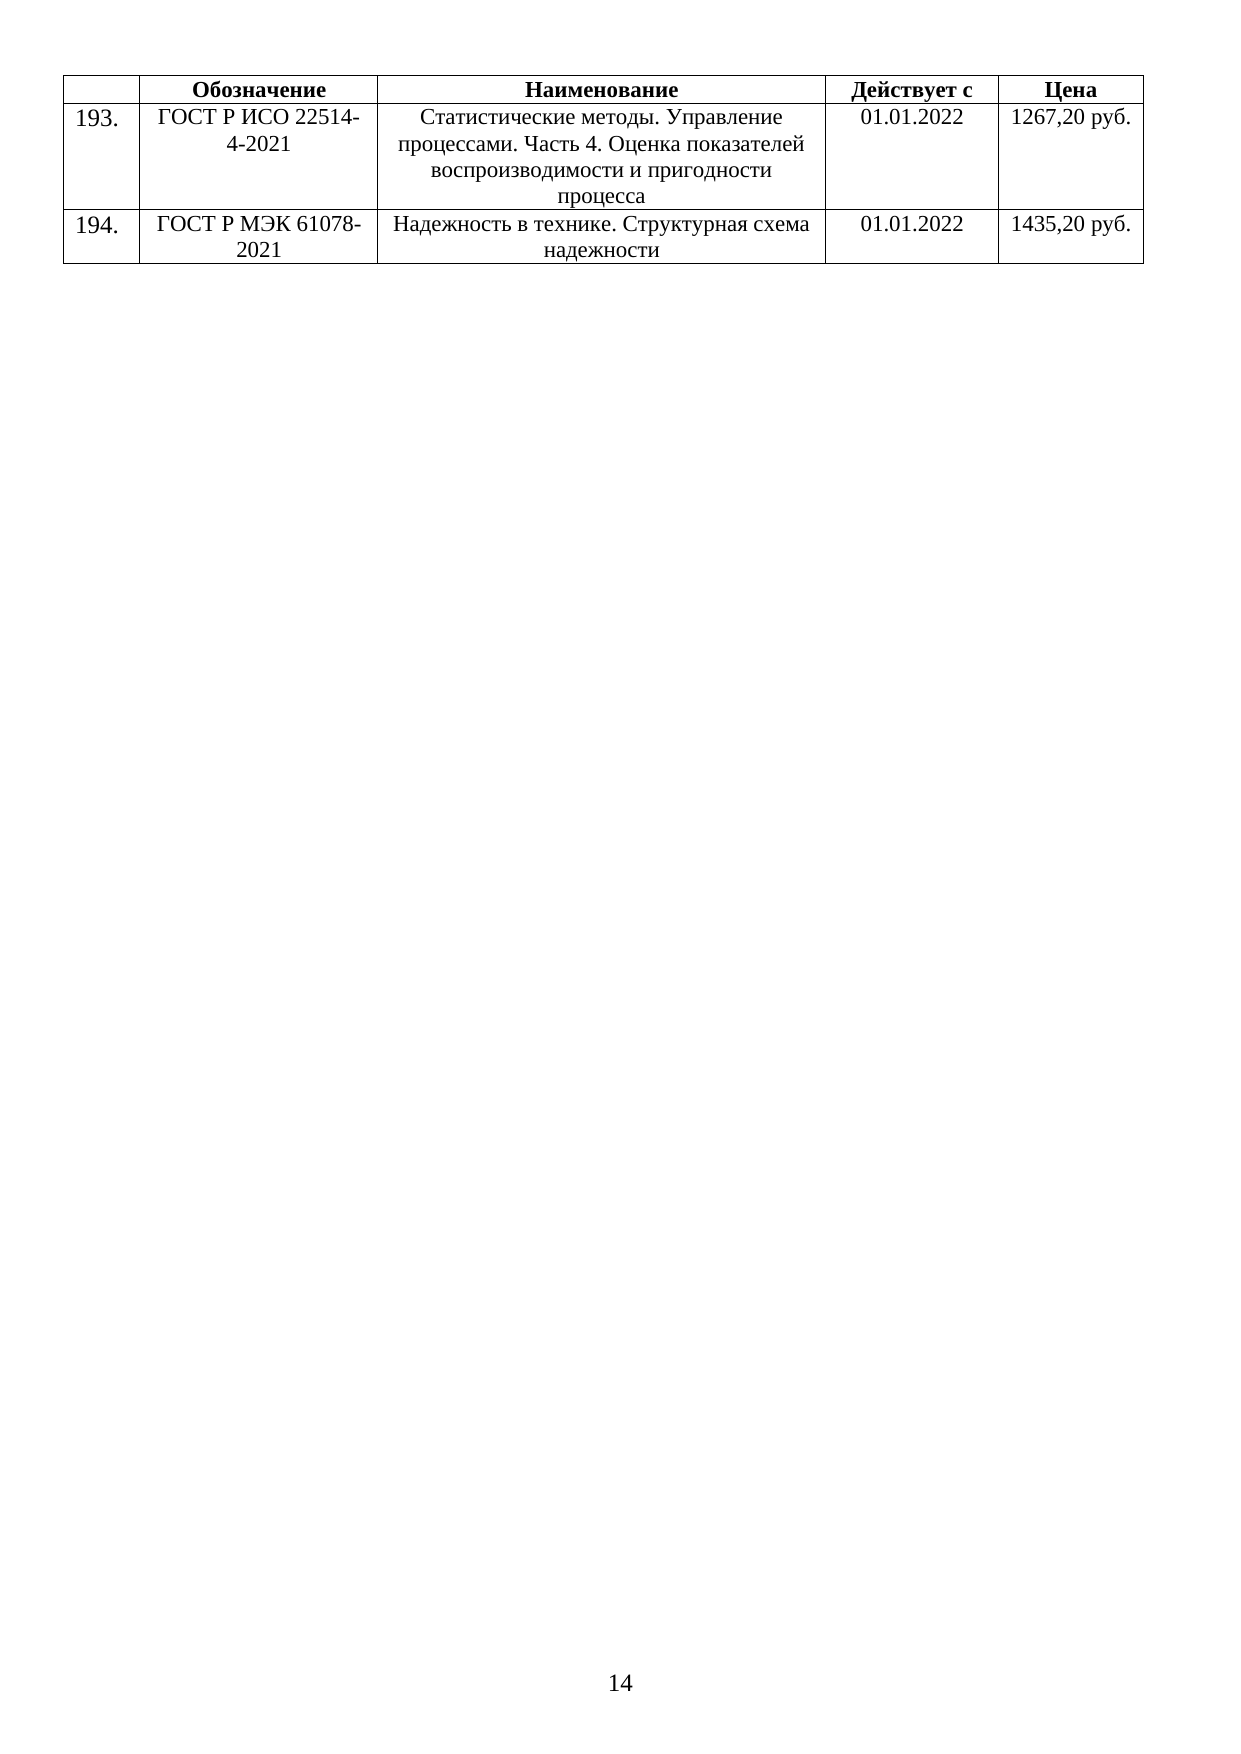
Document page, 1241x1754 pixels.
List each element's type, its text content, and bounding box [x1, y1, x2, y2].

table_cell [64, 104, 139, 209]
table_header Наименование [378, 76, 825, 102]
table_cell 01.01.2022 [826, 104, 998, 209]
table_header Цена [999, 76, 1143, 102]
table_cell ГОСТ Р ИСО 22514-4-2021 [140, 104, 377, 209]
table_header Действует с [826, 76, 998, 102]
table_cell 1267,20 руб. [999, 104, 1143, 209]
table_cell 1435,20 руб. [999, 210, 1143, 263]
table_cell ГОСТ Р МЭК 61078-2021 [140, 210, 377, 263]
table_cell Надежность в технике. Структурная схема надежности [378, 210, 825, 263]
table_cell 01.01.2022 [826, 210, 998, 263]
table_header [64, 76, 139, 102]
table_cell Статистические методы. Управление процессами. Часть 4. Оценка показателей воспроизводимости и пригодности процесса [378, 104, 825, 209]
table_header Обозначение [140, 76, 377, 102]
table_cell [64, 210, 139, 263]
